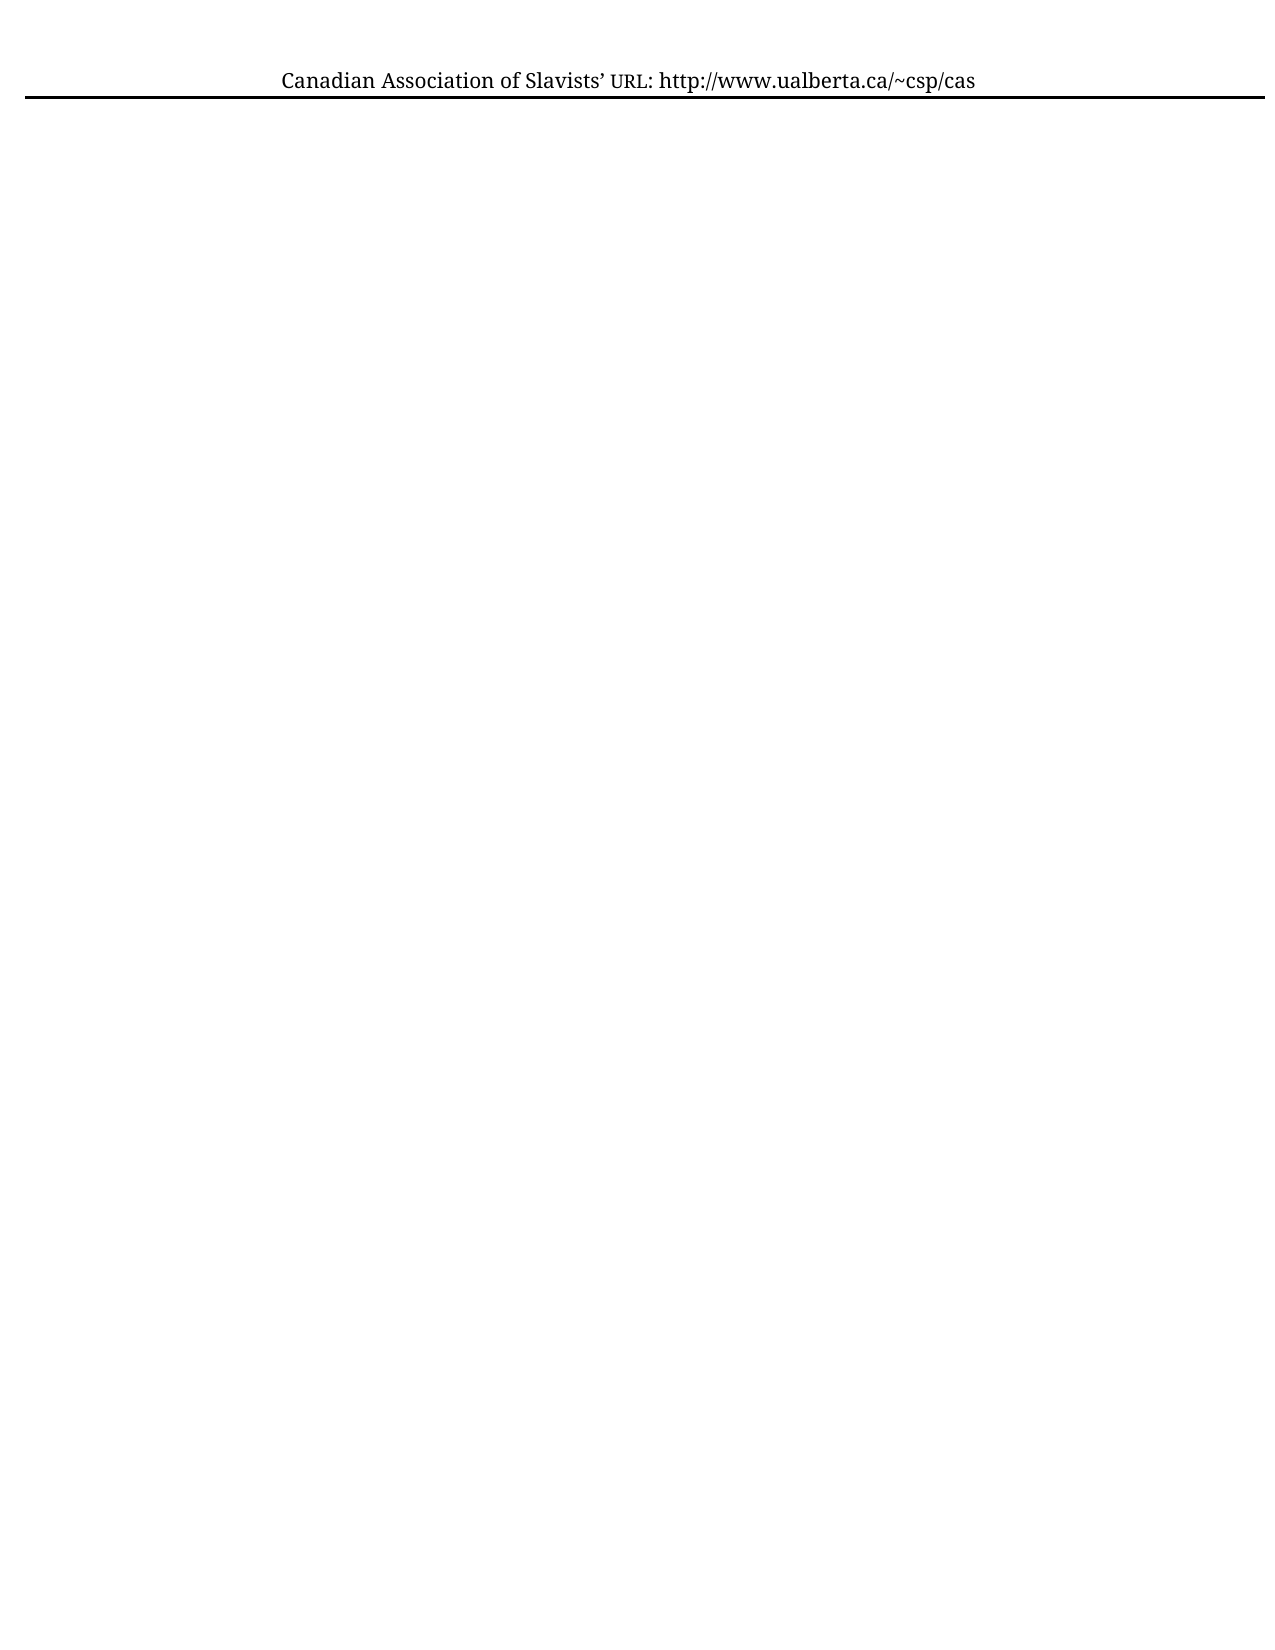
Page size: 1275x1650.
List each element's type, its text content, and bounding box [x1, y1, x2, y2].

text Canadian Association of Slavists’ URL: http://www.ualberta.ca/~csp/cas [231, 67, 1026, 95]
